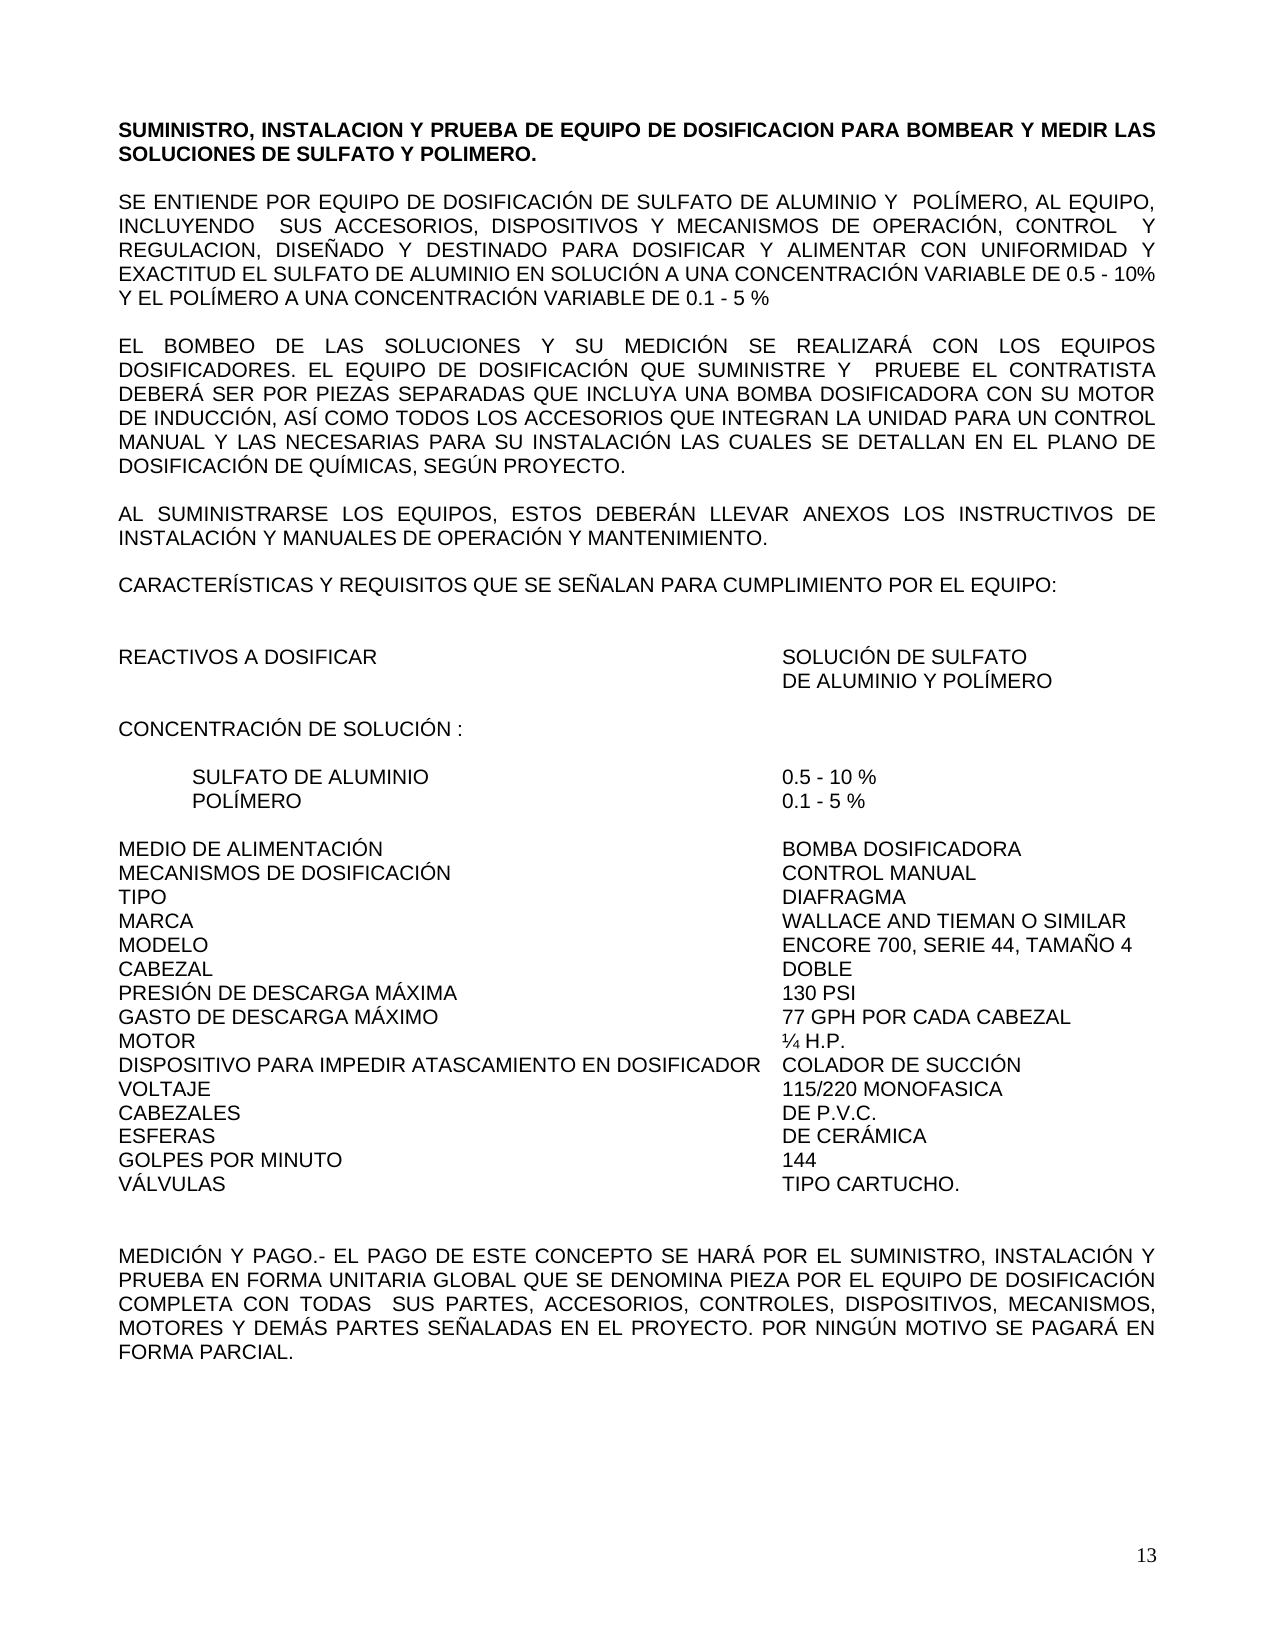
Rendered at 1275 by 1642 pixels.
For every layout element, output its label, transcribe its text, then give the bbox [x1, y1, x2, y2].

text VOLTAJE 115/220 MONOFASICA [118, 1076, 1157, 1100]
text MEDICIÓN Y PAGO.- EL PAGO DE ESTE CONCEPTO SE HARÁ POR EL SUMINISTRO, INSTALACIÓN Y PRUEBA EN FORMA UNITARIA GLOBAL QUE SE DENOMINA PIEZA POR EL EQUIPO DE DOSIFICACIÓN COMPLETA CON TODAS SUS PARTES, ACCESORIOS, CONTROLES, DISPOSITIVOS, MECANISMOS, MOTORES Y DEMÁS PARTES SEÑALADAS EN EL PROYECTO. POR NINGÚN MOTIVO SE PAGARÁ EN FORMA PARCIAL. [118, 1244, 1157, 1364]
text SULFATO DE ALUMINIO 0.5 - 10 % [118, 765, 1157, 789]
text DISPOSITIVO PARA IMPEDIR ATASCAMIENTO EN DOSIFICADOR COLADOR DE SUCCIÓN [118, 1052, 1157, 1076]
text MEDIO DE ALIMENTACIÓN BOMBA DOSIFICADORA [118, 837, 1157, 861]
text CARACTERÍSTICAS Y REQUISITOS QUE SE SEÑALAN PARA CUMPLIMIENTO POR EL EQUIPO: [118, 573, 1157, 597]
text PRESIÓN DE DESCARGA MÁXIMA 130 PSI [118, 981, 1157, 1004]
text ESFERAS DE CERÁMICA [118, 1124, 1157, 1148]
text CABEZAL DOBLE [118, 957, 1157, 981]
text SE ENTIENDE POR EQUIPO DE DOSIFICACIÓN DE SULFATO DE ALUMINIO Y POLÍMERO, AL EQUIPO, INCLUYENDO SUS ACCESORIOS, DISPOSITIVOS Y MECANISMOS DE OPERACIÓN, CONTROL Y REGULACION, DISEÑADO Y DESTINADO PARA DOSIFICAR Y ALIMENTAR CON UNIFORMIDAD Y EXACTITUD EL SULFATO DE ALUMINIO EN SOLUCIÓN A UNA CONCENTRACIÓN VARIABLE DE 0.5 - 10% Y EL POLÍMERO A UNA CONCENTRACIÓN VARIABLE DE 0.1 - 5 % [118, 190, 1157, 310]
text GASTO DE DESCARGA MÁXIMO 77 GPH POR CADA CABEZAL [118, 1004, 1157, 1028]
text AL SUMINISTRARSE LOS EQUIPOS, ESTOS DEBERÁN LLEVAR ANEXOS LOS INSTRUCTIVOS DE INSTALACIÓN Y MANUALES DE OPERACIÓN Y MANTENIMIENTO. [118, 501, 1157, 549]
text GOLPES POR MINUTO 144 [118, 1148, 1157, 1172]
text CABEZALES DE P.V.C. [118, 1100, 1157, 1124]
text TIPO DIAFRAGMA [118, 885, 1157, 909]
text SUMINISTRO, INSTALACION Y PRUEBA DE EQUIPO DE DOSIFICACION PARA BOMBEAR Y MEDIR LAS SOLUCIONES DE SULFATO Y POLIMERO. [118, 118, 1157, 166]
text MODELO ENCORE 700, SERIE 44, TAMAÑO 4 [118, 933, 1157, 957]
text MARCA WALLACE AND TIEMAN O SIMILAR [118, 909, 1157, 933]
subtitle REACTIVOS A DOSIFICAR SOLUCIÓN DE SULFATO [118, 645, 1157, 669]
text POLÍMERO 0.1 - 5 % [118, 789, 1157, 813]
text CONCENTRACIÓN DE SOLUCIÓN : [118, 717, 1157, 741]
text EL BOMBEO DE LAS SOLUCIONES Y SU MEDICIÓN SE REALIZARÁ CON LOS EQUIPOS DOSIFICADORES. EL EQUIPO DE DOSIFICACIÓN QUE SUMINISTRE Y PRUEBE EL CONTRATISTA DEBERÁ SER POR PIEZAS SEPARADAS QUE INCLUYA UNA BOMBA DOSIFICADORA CON SU MOTOR DE INDUCCIÓN, ASÍ COMO TODOS LOS ACCESORIOS QUE INTEGRAN LA UNIDAD PARA UN CONTROL MANUAL Y LAS NECESARIAS PARA SU INSTALACIÓN LAS CUALES SE DETALLAN EN EL PLANO DE DOSIFICACIÓN DE QUÍMICAS, SEGÚN PROYECTO. [118, 334, 1157, 477]
text VÁLVULAS TIPO CARTUCHO. [118, 1172, 1157, 1196]
subtitle DE ALUMINIO Y POLÍMERO [708, 669, 1157, 693]
text MECANISMOS DE DOSIFICACIÓN CONTROL MANUAL [118, 861, 1157, 885]
text MOTOR ¼ H.P. [118, 1028, 1157, 1052]
